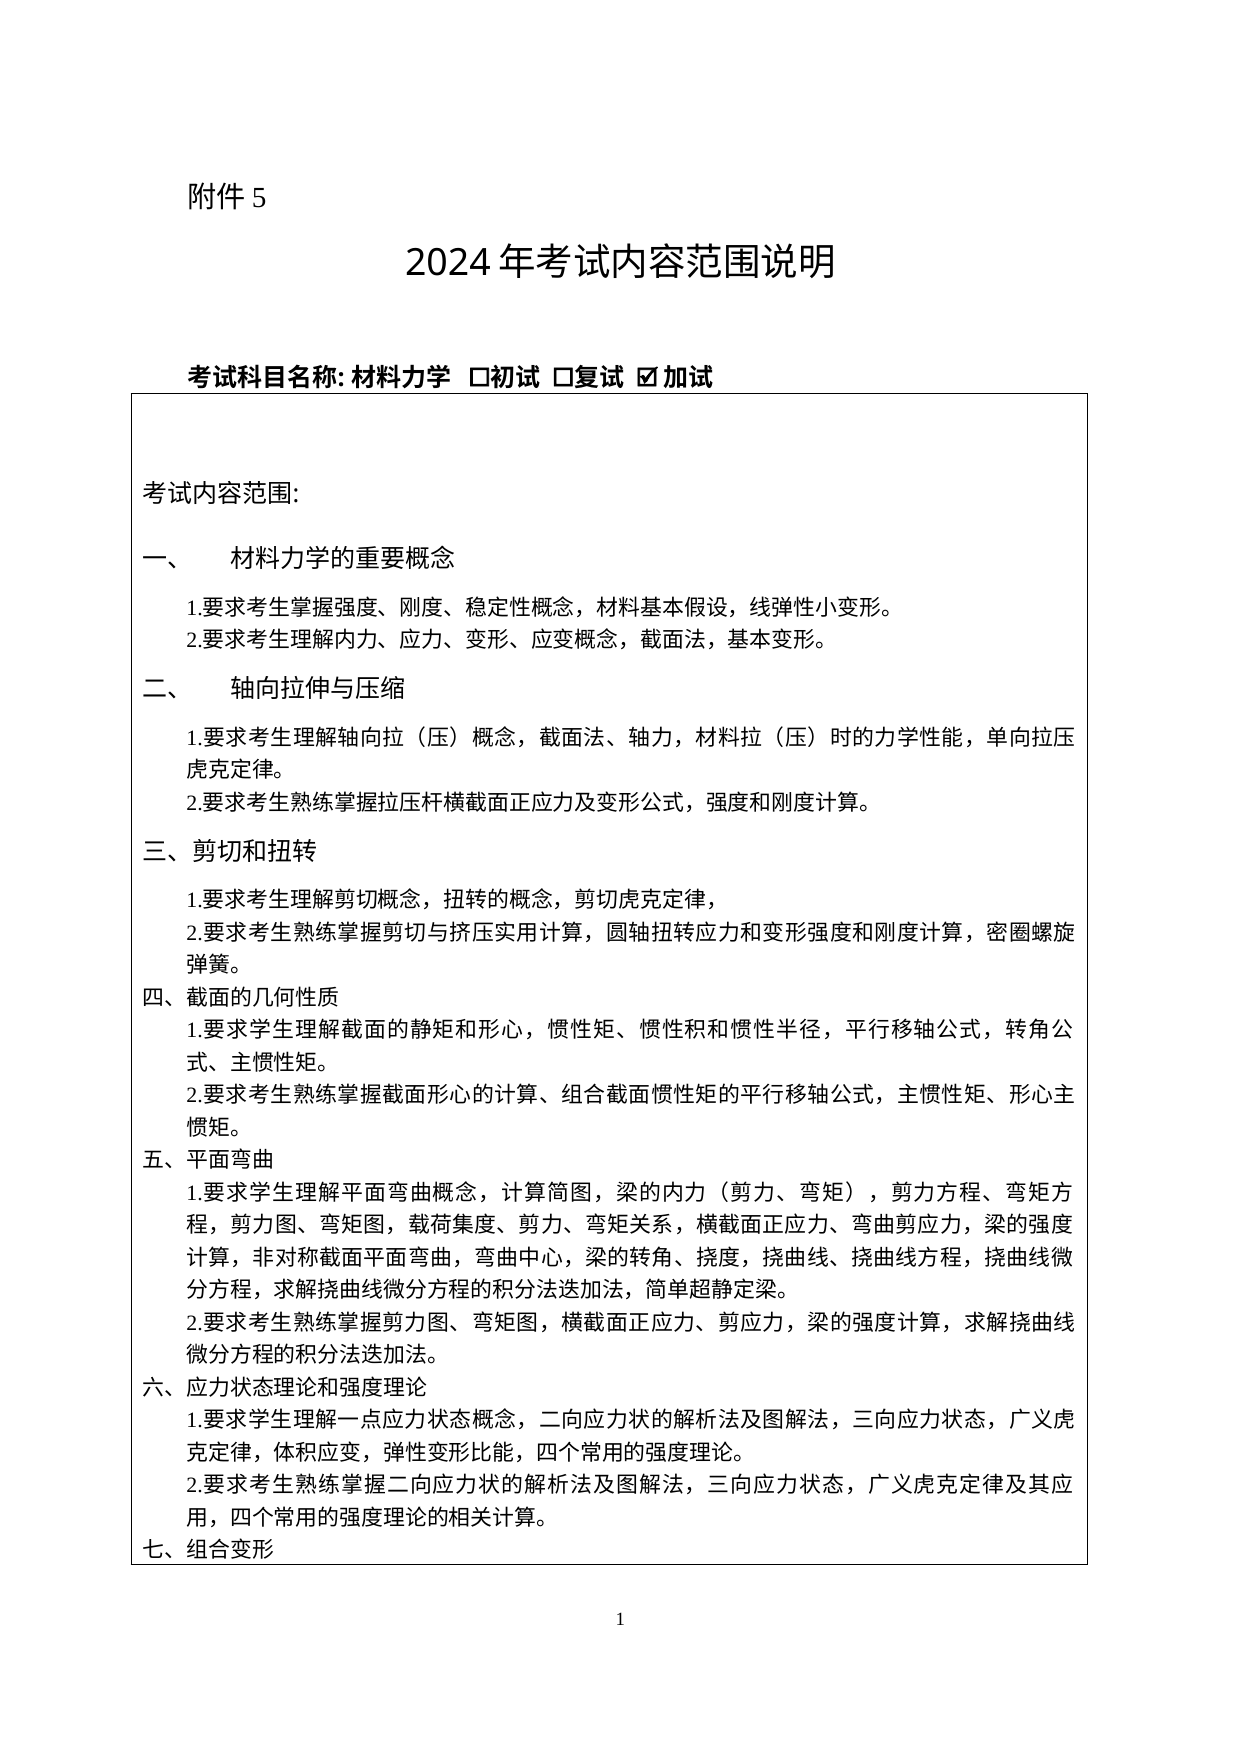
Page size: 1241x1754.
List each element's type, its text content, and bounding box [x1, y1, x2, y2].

text 考试科目名称: 材料力学 初试 复试 加试 [187, 357, 1053, 393]
text 附件5 [187, 162, 1053, 227]
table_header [132, 394, 1087, 1564]
text 2024年考试内容范围说明 [187, 227, 1053, 292]
